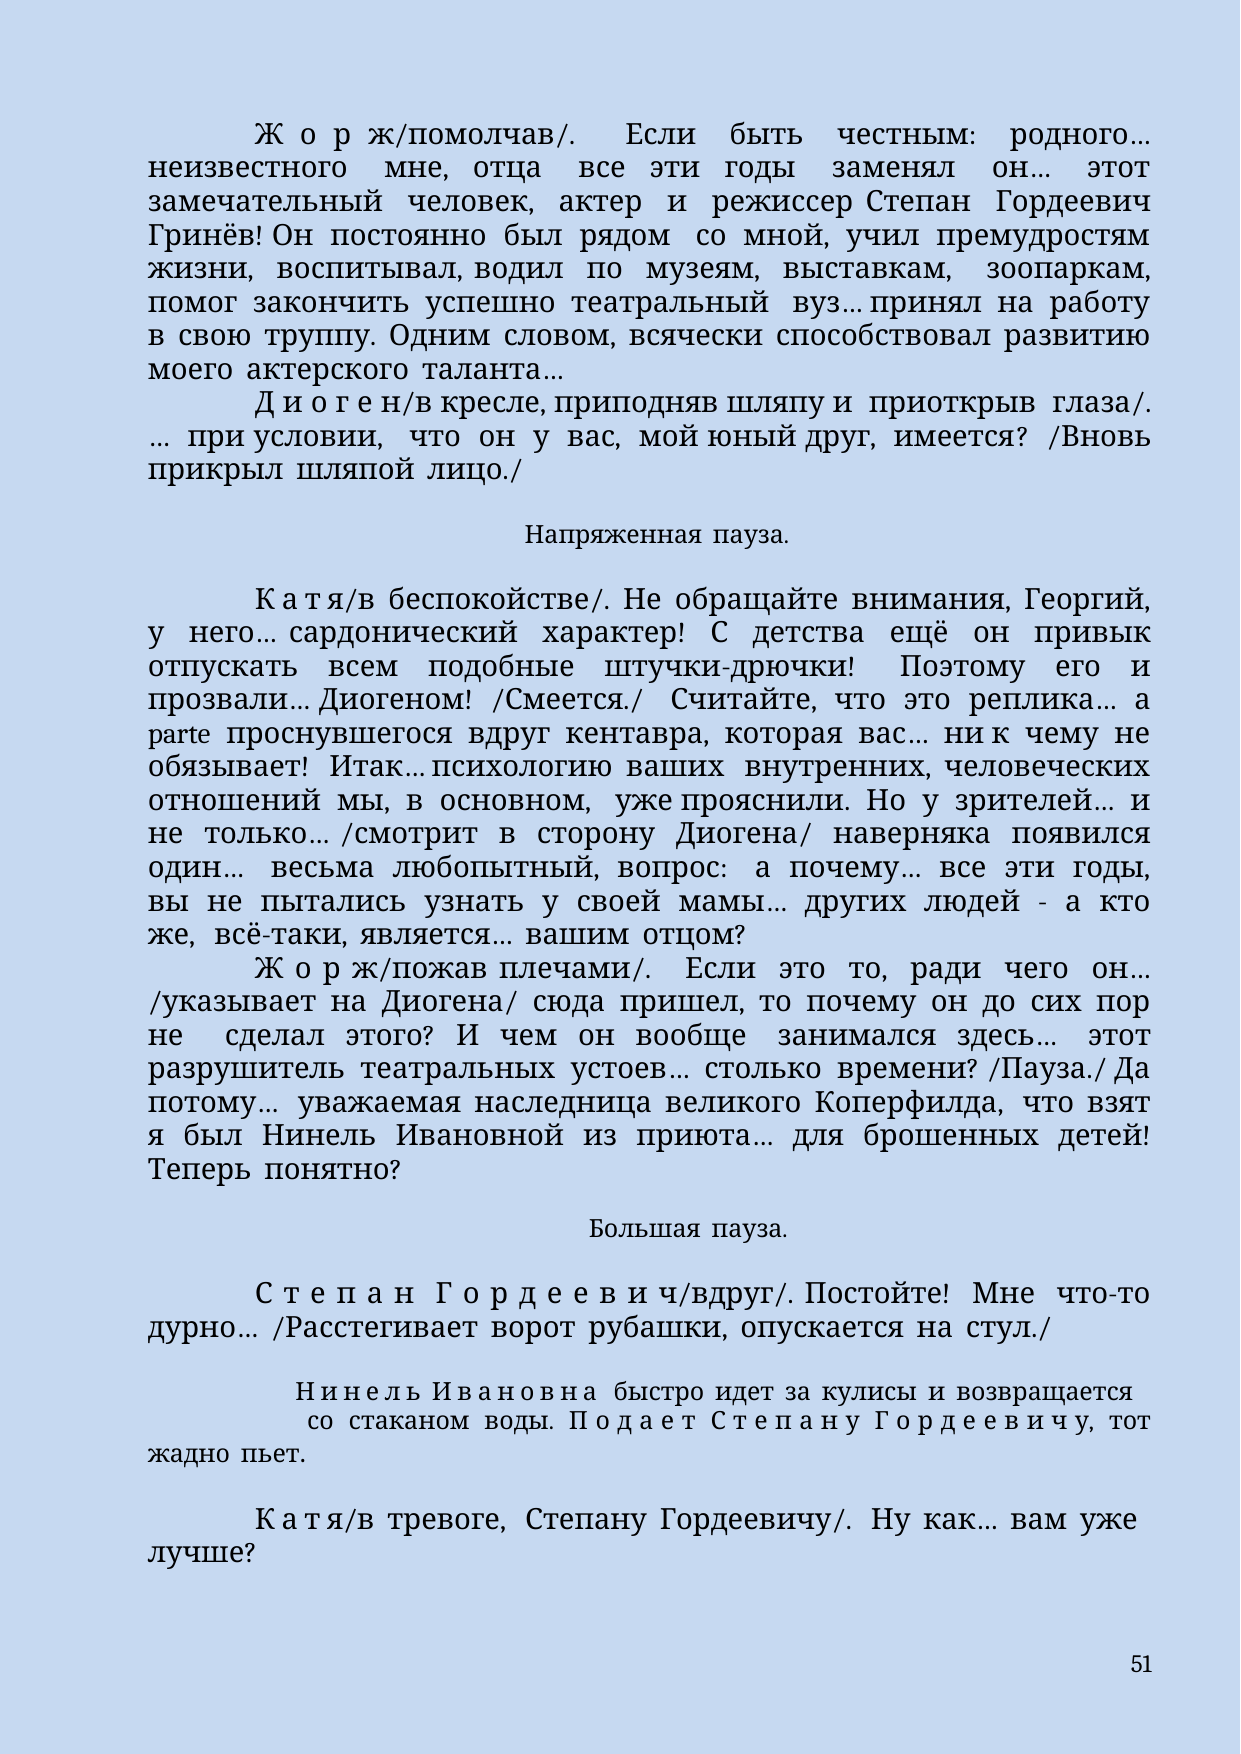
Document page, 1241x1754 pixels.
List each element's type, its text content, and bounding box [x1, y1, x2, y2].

text Ж о р ж/пожав плечами/. Если это то, ради чего он… /указывает на Диогена/ сюда пришел, то почему он до сих пор не сделал этого? И чем он вообще занимался здесь… этот разрушитель театральных устоев… столько времени? /Пауза./ Да потому… уважаемая наследница великого Коперфилда, что взят я был Нинель Ивановной из приюта… для брошенных детей! Теперь понятно? [148, 952, 1152, 1187]
text со стаканом воды. П о д а е т С т е п а н у Г о р д е е в и ч у, тот жадно пьет. [148, 1407, 1152, 1469]
text Напряженная пауза. [148, 521, 1152, 549]
text С т е п а н Г о р д е е в и ч/вдруг/. Постойте! Мне что-то дурно… /Расстегивает ворот рубашки, опускается на стул./ [148, 1278, 1152, 1345]
text лучше? [148, 1536, 1152, 1570]
text Ж о р ж/помолчав/. Если быть честным: родного… неизвестного мне, отца все эти годы заменял он… этот замечательный человек, актер и режиссер Степан Гордеевич Гринёв! Он постоянно был рядом со мной, учил премудростям жизни, воспитывал, водил по музеям, выставкам, зоопаркам, помог закончить успешно театральный вуз… принял на работу в свою труппу. Одним словом, всячески способствовал развитию моего актерского таланта… [148, 118, 1152, 386]
text Н и н е л ь И в а н о в н а быстро идет за кулисы и возвращается [148, 1378, 1152, 1407]
text К а т я/в тревоге, Степану Гордеевичу/. Ну как… вам уже [148, 1503, 1152, 1536]
text Д и о г е н/в кресле, приподняв шляпу и приоткрыв глаза/. … при условии, что он у вас, мой юный друг, имеется? /Вновь прикрыл шляпой лицо./ [148, 386, 1152, 487]
text К а т я/в беспокойстве/. Не обращайте внимания, Георгий, у него… сардонический характер! С детства ещё он привык отпускать всем подобные штучки-дрючки! Поэтому его и прозвали… Диогеном! /Смеется./ Считайте, что это реплика… а parte проснувшегося вдруг кентавра, которая вас… ни к чему не обязывает! Итак… психологию ваших внутренних, человеческих отношений мы, в основном, уже прояснили. Но у зрителей… и не только… /смотрит в сторону Диогена/ наверняка появился один… весьма любопытный, вопрос: а почему… все эти годы, вы не пытались узнать у своей мамы… других людей - а кто же, всё-таки, является… вашим отцом? [148, 583, 1152, 952]
text Большая пауза. [148, 1215, 1152, 1244]
